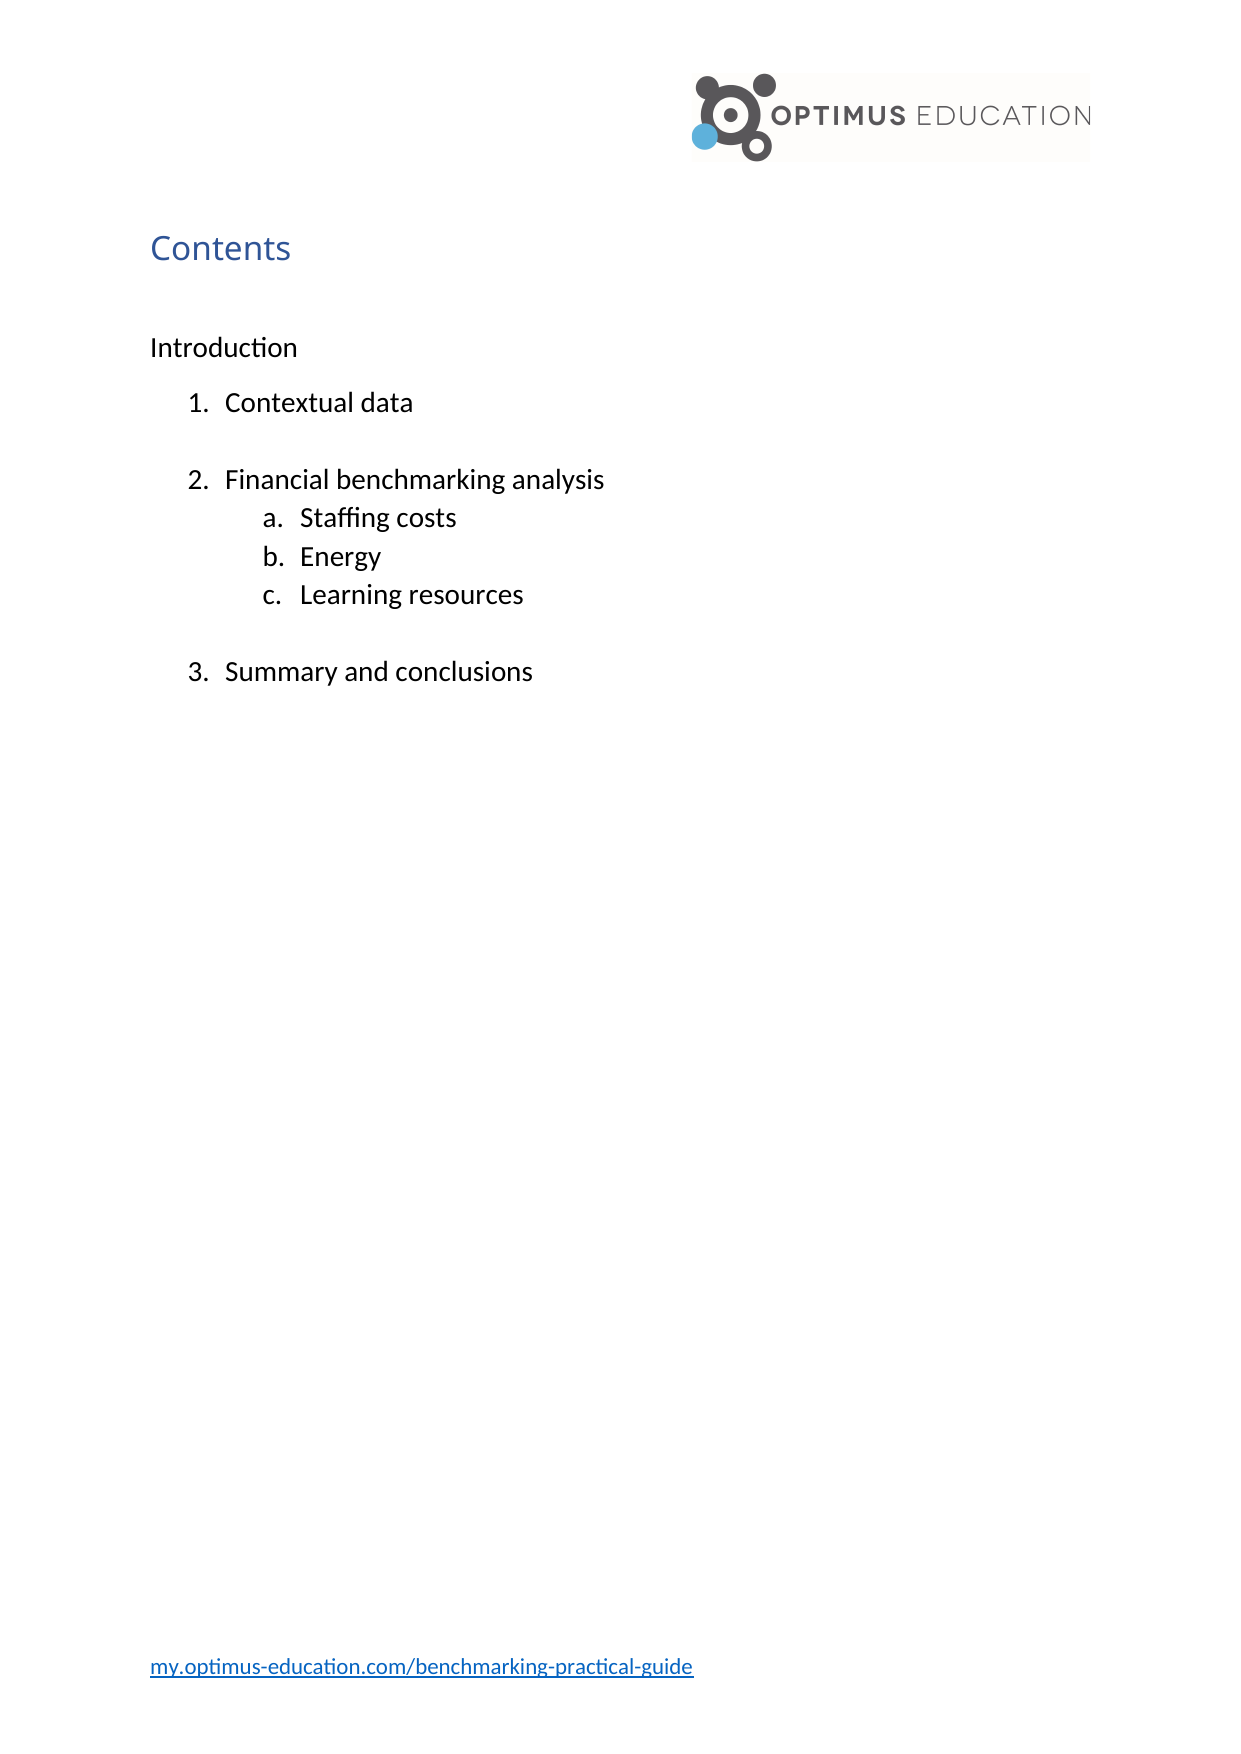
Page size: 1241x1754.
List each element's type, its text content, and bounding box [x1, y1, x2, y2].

text Introduction [150, 329, 1090, 364]
subtitle Contents [150, 225, 1090, 270]
list Staffing costs [262, 499, 1090, 535]
list Summary and conclusions [187, 653, 1090, 689]
picture [691, 73, 1091, 162]
list Learning resources [262, 576, 1090, 612]
list Contextual data [187, 384, 1090, 420]
list Energy [262, 538, 1090, 573]
list Financial benchmarking analysis [187, 461, 1090, 497]
